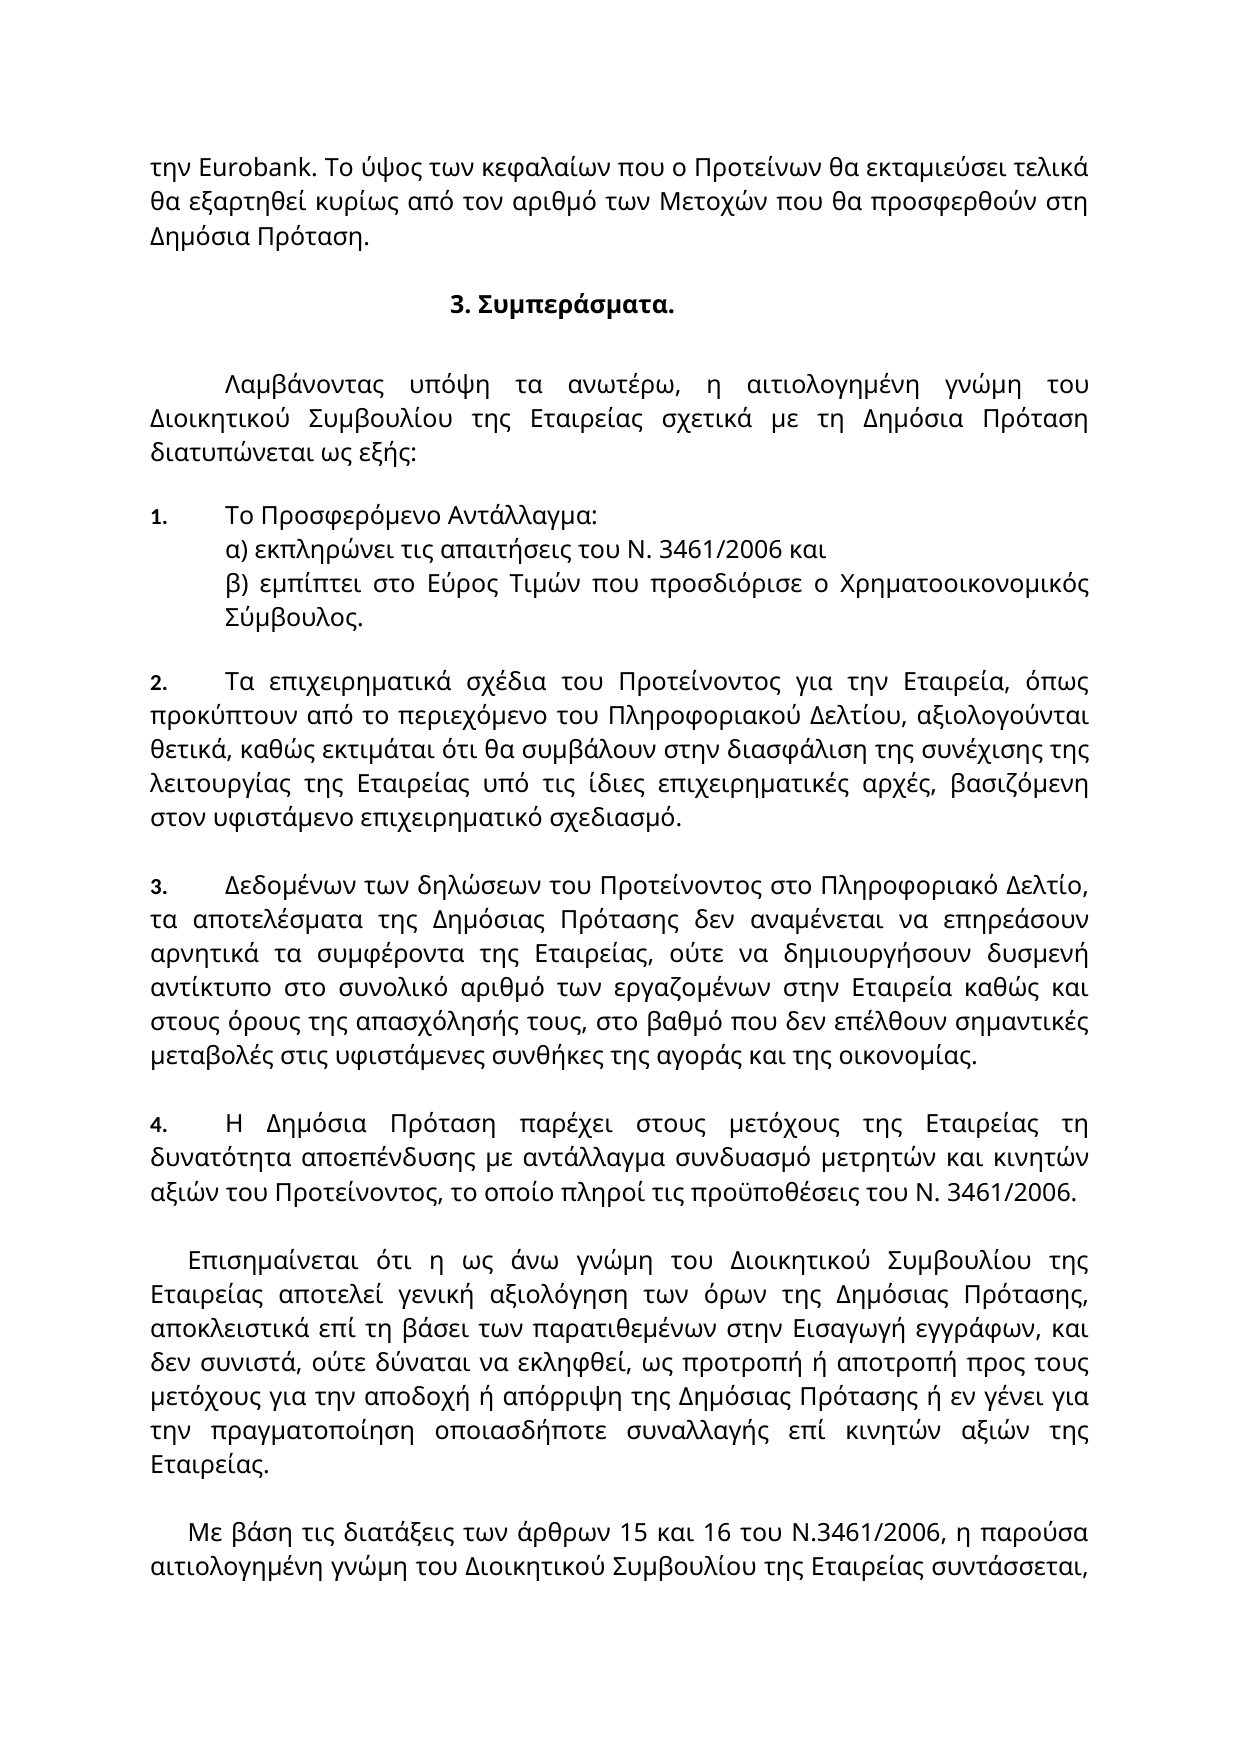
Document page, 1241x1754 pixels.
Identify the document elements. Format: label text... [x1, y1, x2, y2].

list Τα επιχειρηματικά σχέδια του Προτείνοντος για την Εταιρεία, όπως προκύπτουν από το περιεχόμενο του Πληροφοριακού Δελτίου, αξιολογούνται θετικά, καθώς εκτιμάται ότι θα συμβάλουν στην διασφάλιση της συνέχισης της λειτουργίας της Εταιρείας υπό τις ίδιες επιχειρηματικές αρχές, βασιζόμενη στον υφιστάμενο επιχειρηματικό σχεδιασμό. [150, 663, 1090, 833]
text α) εκπληρώνει τις απαιτήσεις του Ν. 3461/2006 και [150, 532, 1090, 566]
list Επισημαίνεται ότι η ως άνω γνώμη του Διοικητικού Συμβουλίου της Εταιρείας αποτελεί γενική αξιολόγηση των όρων της Δημόσιας Πρότασης, αποκλειστικά επί τη βάσει των παρατιθεμένων στην Εισαγωγή εγγράφων, και δεν συνιστά, ούτε δύναται να εκληφθεί, ως προτροπή ή αποτροπή προς τους μετόχους για την αποδοχή ή απόρριψη της Δημόσιας Πρότασης ή εν γένει για την πραγματοποίηση οποιασδήποτε συναλλαγής επί κινητών αξιών της Εταιρείας. [150, 1242, 1090, 1481]
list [150, 1515, 1090, 1583]
text β) εμπίπτει στο Εύρος Τιμών που προσδιόρισε ο Χρηματοοικονομικός Σύμβουλος. [225, 566, 1090, 634]
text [150, 150, 1090, 252]
list Το Προσφερόμενο Αντάλλαγμα: [150, 498, 1090, 532]
text Λαμβάνοντας υπόψη τα ανωτέρω, η αιτιολογημένη γνώμη του Διοικητικού Συμβουλίου της Εταιρείας σχετικά με τη Δημόσια Πρόταση διατυπώνεται ως εξής: [150, 366, 1090, 469]
list Δεδομένων των δηλώσεων του Προτείνοντος στο Πληροφοριακό Δελτίο, τα αποτελέσματα της Δημόσιας Πρότασης δεν αναμένεται να επηρεάσουν αρνητικά τα συμφέροντα της Εταιρείας, ούτε να δημιουργήσουν δυσμενή αντίκτυπο στο συνολικό αριθμό των εργαζομένων στην Εταιρεία καθώς και στους όρους της απασχόλησής τους, στο βαθμό που δεν επέλθουν σημαντικές μεταβολές στις υφιστάμενες συνθήκες της αγοράς και της οικονομίας. [150, 868, 1090, 1072]
subtitle 3. Συμπεράσματα. [375, 286, 1090, 320]
list Η Δημόσια Πρόταση παρέχει στους μετόχους της Εταιρείας τη δυνατότητα αποεπένδυσης με αντάλλαγμα συνδυασμό μετρητών και κινητών αξιών του Προτείνοντος, το οποίο πληροί τις προϋποθέσεις του Ν. 3461/2006. [150, 1106, 1090, 1208]
